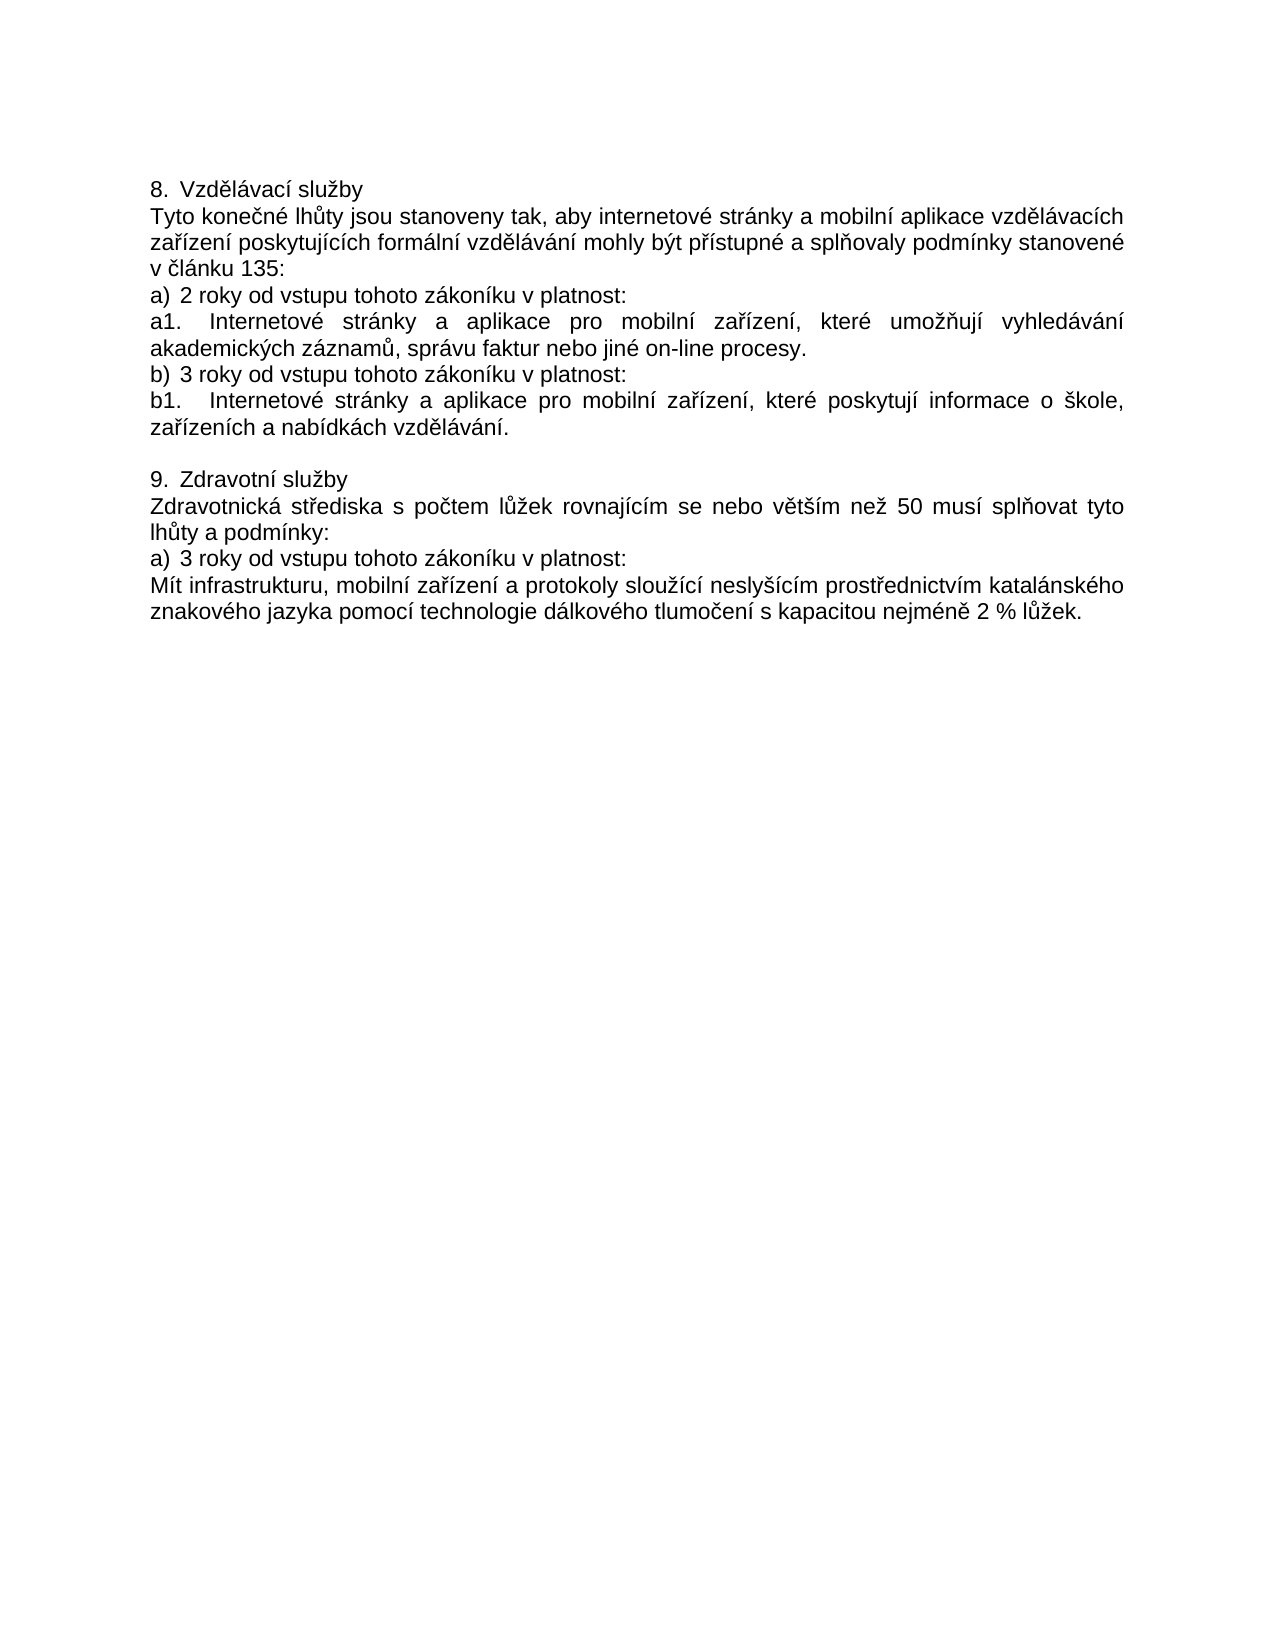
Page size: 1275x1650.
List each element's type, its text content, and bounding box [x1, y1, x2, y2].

list Vzdělávací služby [150, 176, 1125, 203]
list 3 roky od vstupu tohoto zákoníku v platnost: [150, 545, 1125, 572]
list Zdravotní služby [150, 466, 1125, 493]
list Internetové stránky a aplikace pro mobilní zařízení, které poskytují informace o škole, zařízeních a nabídkách vzdělávání. [150, 387, 1125, 440]
text Zdravotnická střediska s počtem lůžek rovnajícím se nebo větším než 50 musí splňovat tyto lhůty a podmínky: [150, 493, 1125, 545]
list Internetové stránky a aplikace pro mobilní zařízení, které umožňují vyhledávání akademických záznamů, správu faktur nebo jiné on-line procesy. [150, 308, 1125, 361]
list 3 roky od vstupu tohoto zákoníku v platnost: [150, 361, 1125, 387]
text Mít infrastrukturu, mobilní zařízení a protokoly sloužící neslyšícím prostřednictvím katalánského znakového jazyka pomocí technologie dálkového tlumočení s kapacitou nejméně 2 % lůžek. [150, 572, 1125, 624]
text Tyto konečné lhůty jsou stanoveny tak, aby internetové stránky a mobilní aplikace vzdělávacích zařízení poskytujících formální vzdělávání mohly být přístupné a splňovaly podmínky stanovené v článku 135: [150, 203, 1125, 282]
list 2 roky od vstupu tohoto zákoníku v platnost: [150, 282, 1125, 308]
